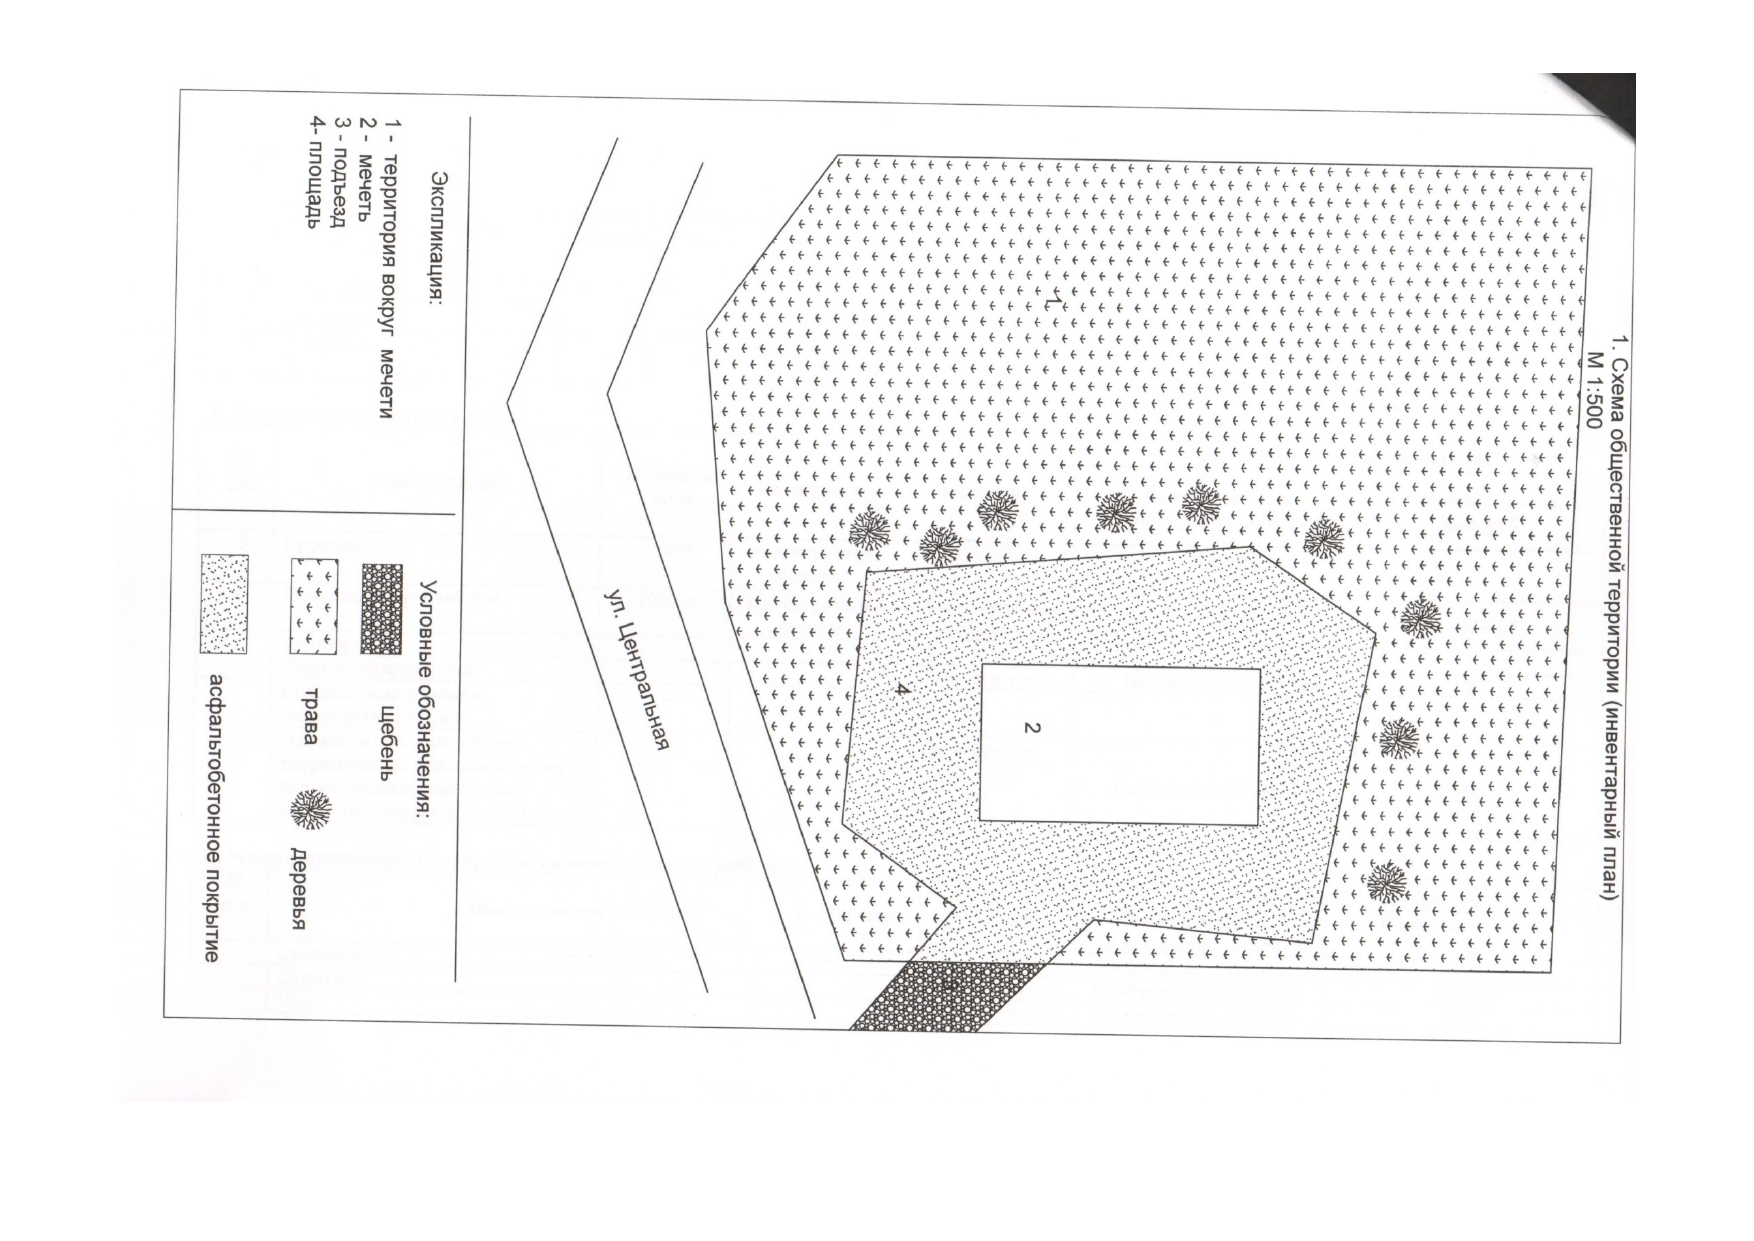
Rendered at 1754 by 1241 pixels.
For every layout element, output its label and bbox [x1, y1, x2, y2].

picture [118, 73, 1636, 1102]
